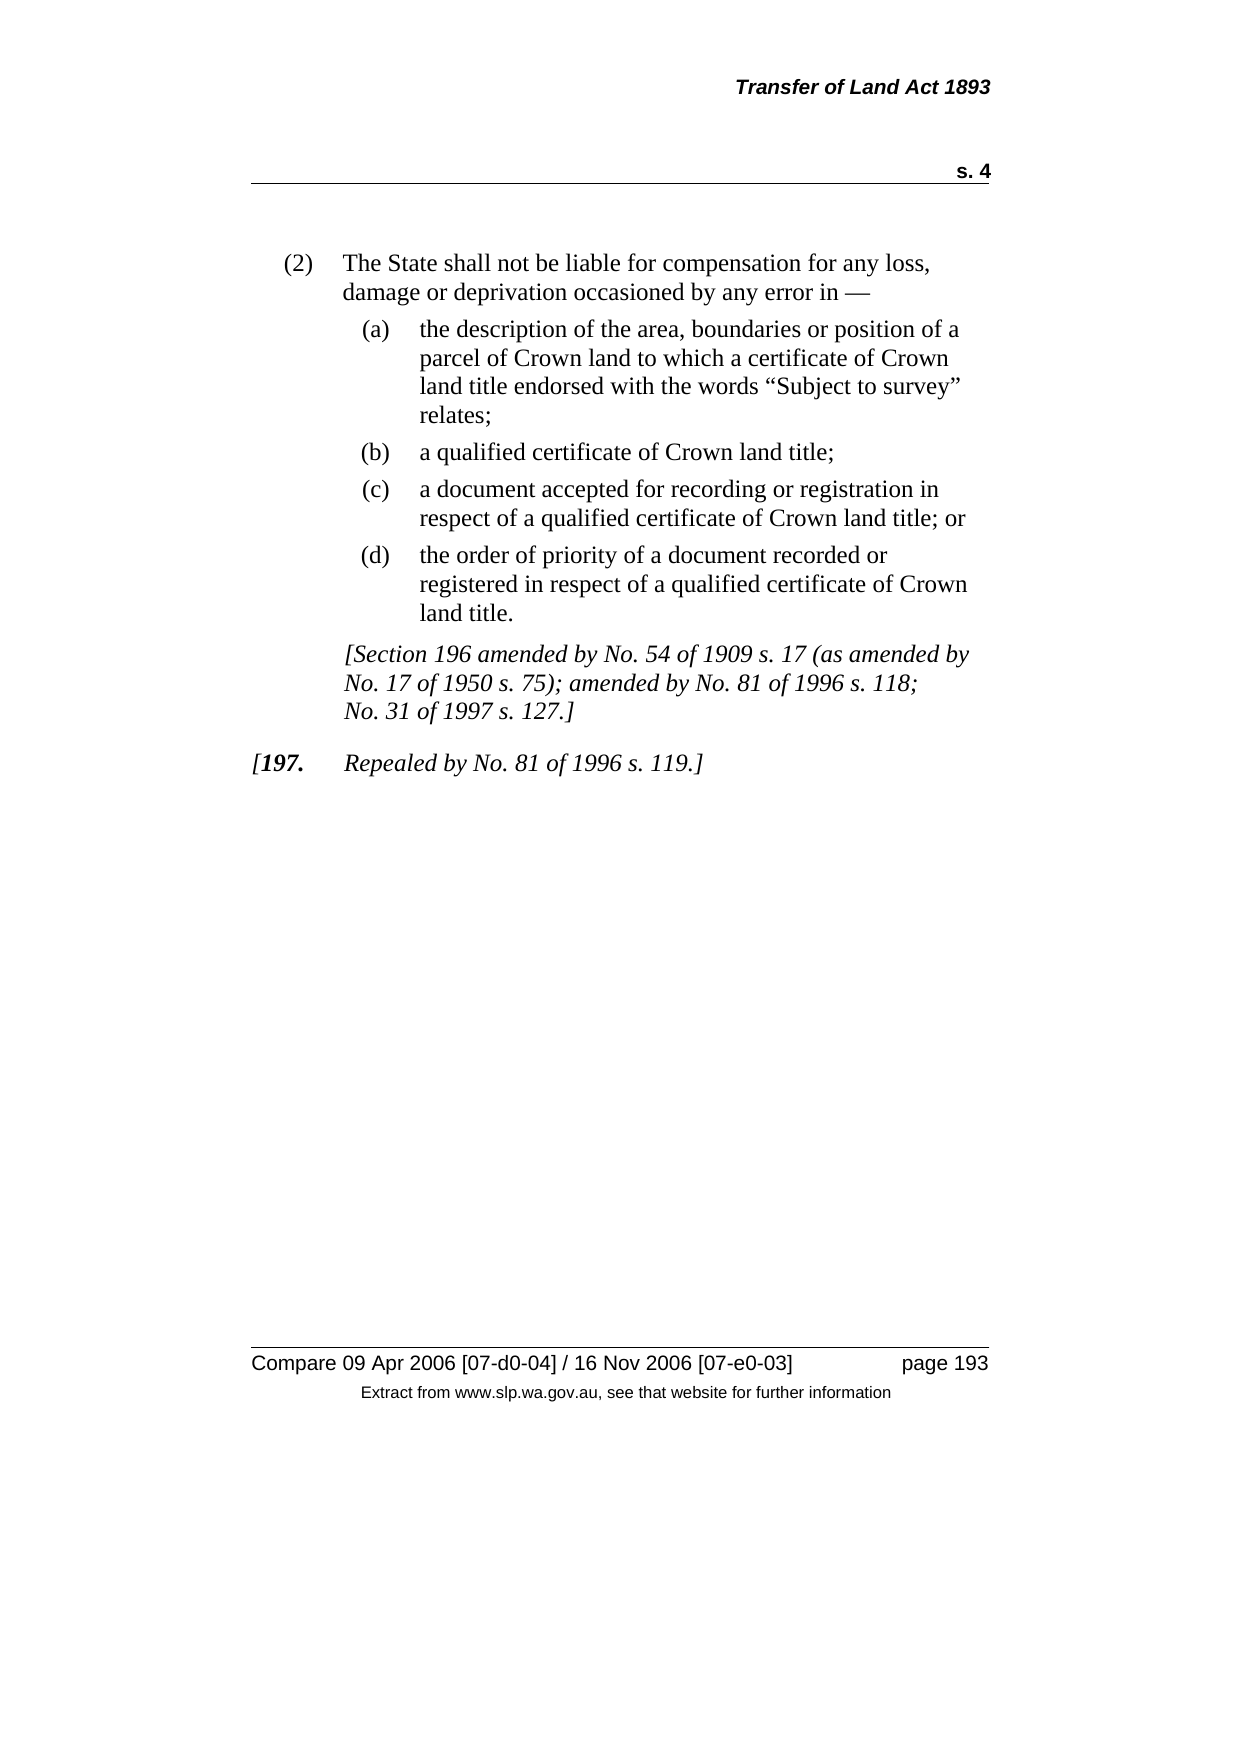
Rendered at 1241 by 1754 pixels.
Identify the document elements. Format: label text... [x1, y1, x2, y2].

text [Section 196 amended by No. 54 of 1909 s. 17 (as amended by No. 17 of 1950 s. 75); amended by No. 81 of 1996 s. 118; No. 31 of 1997 s. 127.] [251, 639, 989, 725]
text (c) a document accepted for recording or registration in respect of a qualified certificate of Crown land title; or [251, 474, 989, 532]
text (a) the description of the area, boundaries or position of a parcel of Crown land to which a certificate of Crown land title endorsed with the words “Subject to survey” relates; [251, 314, 989, 429]
text (b) a qualified certificate of Crown land title; [251, 437, 989, 466]
text [197. Repealed by No. 81 of 1996 s. 119.] [251, 748, 989, 777]
text (2) The State shall not be liable for compensation for any loss, damage or deprivation occasioned by any error in — [251, 248, 989, 306]
text (d) the order of priority of a document recorded or registered in respect of a qualified certificate of Crown land title. [251, 540, 989, 626]
